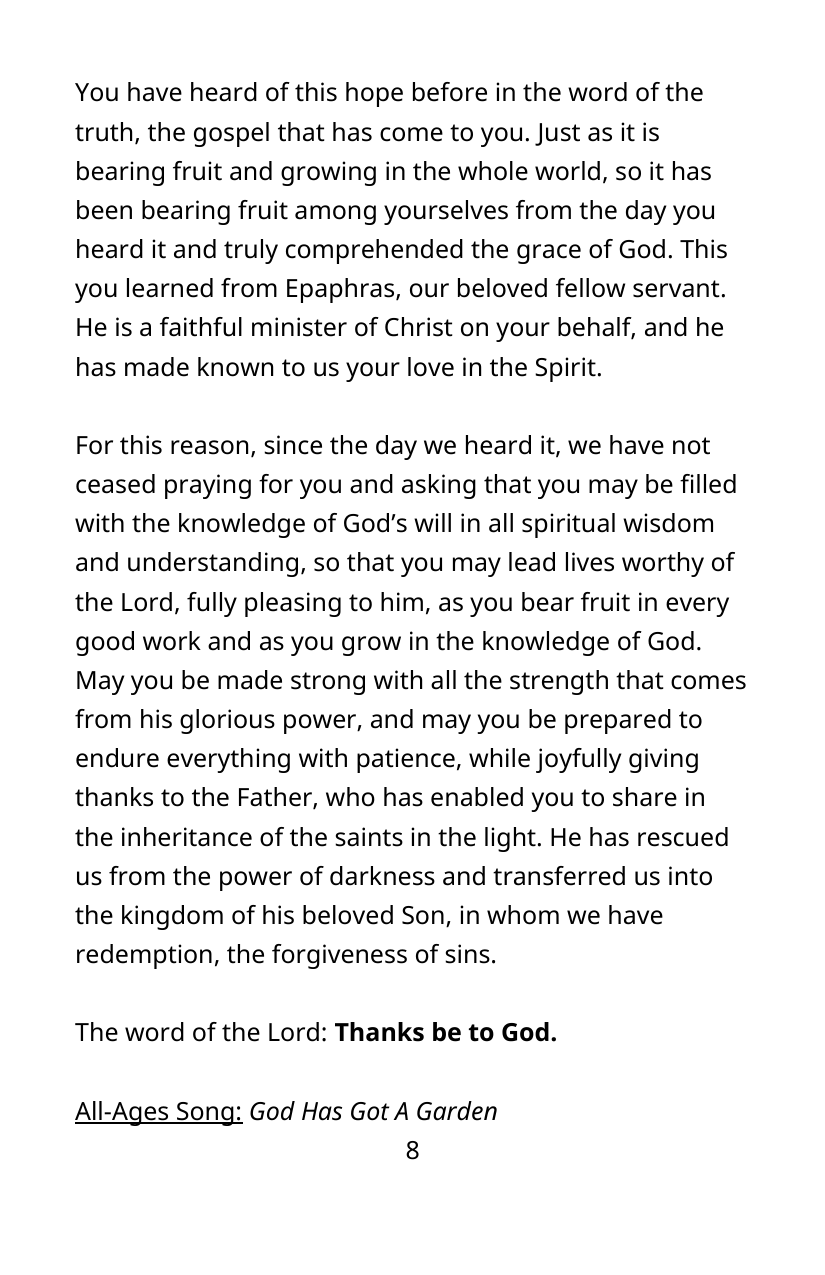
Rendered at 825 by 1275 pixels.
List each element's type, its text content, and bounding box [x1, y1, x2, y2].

text All-Ages Song: God Has Got A Garden [75, 1093, 750, 1127]
text For this reason, since the day we heard it, we have not ceased praying for you and asking that you may be filled with the knowledge of God’s will in all spiritual wisdom and understanding, so that you may lead lives worthy of the Lord, fully pleasing to him, as you bear fruit in every good work and as you grow in the knowledge of God. May you be made strong with all the strength that comes from his glorious power, and may you be prepared to endure everything with patience, while joyfully giving thanks to the Father, who has enabled you to share in the inheritance of the saints in the light. He has rescued us from the power of darkness and transferred us into the kingdom of his beloved Son, in whom we have redemption, the forgiveness of sins. [75, 427, 750, 971]
text The word of the Lord: Thanks be to God. [75, 1015, 750, 1049]
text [75, 75, 750, 383]
